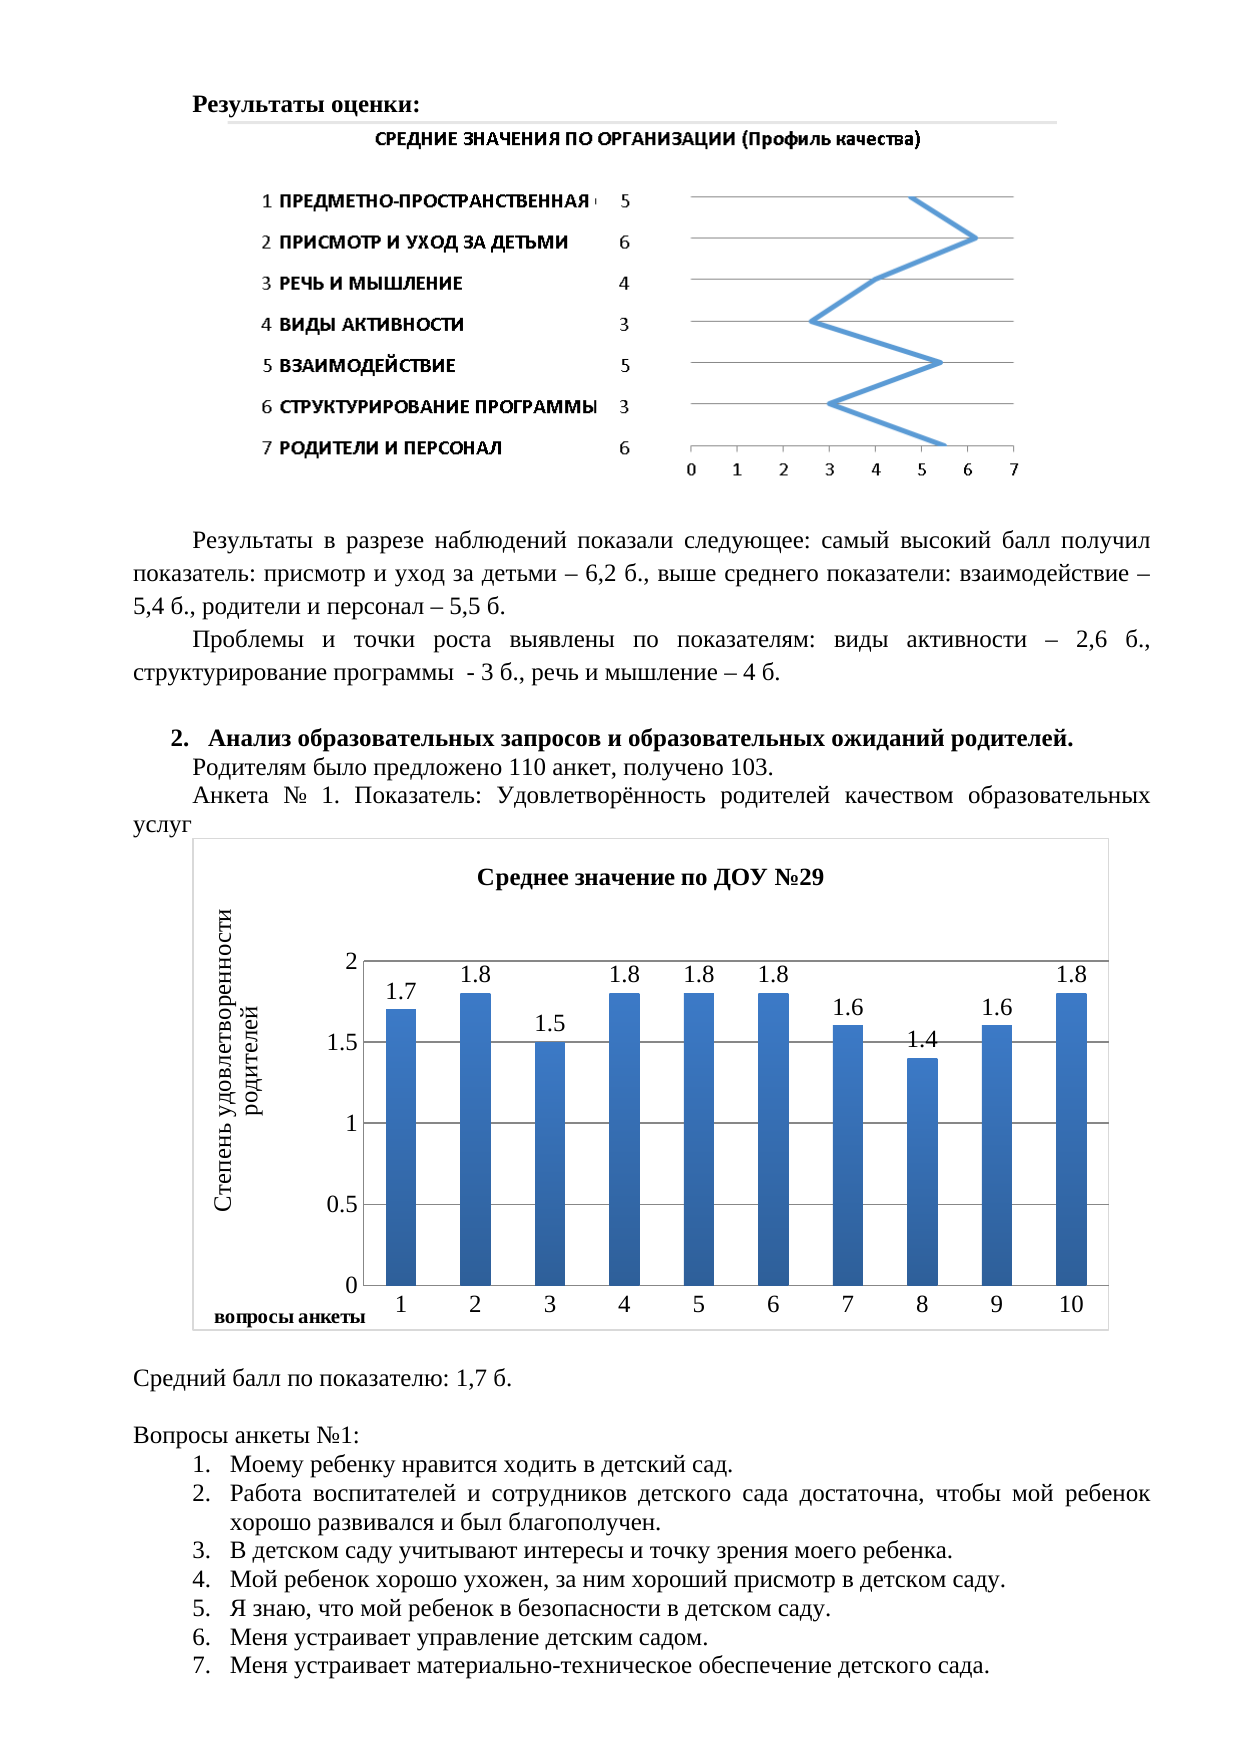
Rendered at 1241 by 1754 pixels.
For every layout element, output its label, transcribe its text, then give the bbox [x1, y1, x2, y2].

text Проблемы и точки роста выявлены по показателям: виды активности – 2,6 б., структурирование программы - 3 б., речь и мышление – 4 б. [133, 624, 1152, 686]
list Моему ребенку нравится ходить в детский сад. [192, 1449, 1152, 1478]
list Меня устраивает материально-техническое обеспечение детского сада. [192, 1650, 1152, 1679]
picture [227, 121, 1057, 488]
list Я знаю, что мой ребенок в безопасности в детском саду. [192, 1593, 1152, 1622]
text Результаты оценки: [133, 89, 1152, 117]
text Родителям было предложено 110 анкет, получено 103. [133, 752, 1152, 780]
text Результаты в разрезе наблюдений показали следующее: самый высокий балл получил показатель: присмотр и уход за детьми – 6,2 б., выше среднего показатели: взаимодействие – 5,4 б., родители и персонал – 5,5 б. [133, 525, 1152, 619]
list Анализ образовательных запросов и образовательных ожиданий родителей. [170, 723, 1152, 752]
list Мой ребенок хорошо ухожен, за ним хороший присмотр в детском саду. [192, 1564, 1152, 1593]
list Работа воспитателей и сотрудников детского сада достаточна, чтобы мой ребенок хорошо развивался и был благополучен. [192, 1478, 1152, 1535]
list В детском саду учитывают интересы и точку зрения моего ребенка. [192, 1535, 1152, 1564]
text Вопросы анкеты №1: [133, 1420, 1152, 1449]
text Средний балл по показателю: 1,7 б. [133, 1363, 1152, 1392]
list Меня устраивает управление детским садом. [192, 1622, 1152, 1650]
text Анкета № 1. Показатель: Удовлетворённость родителей качеством образовательных услуг [133, 780, 1152, 838]
